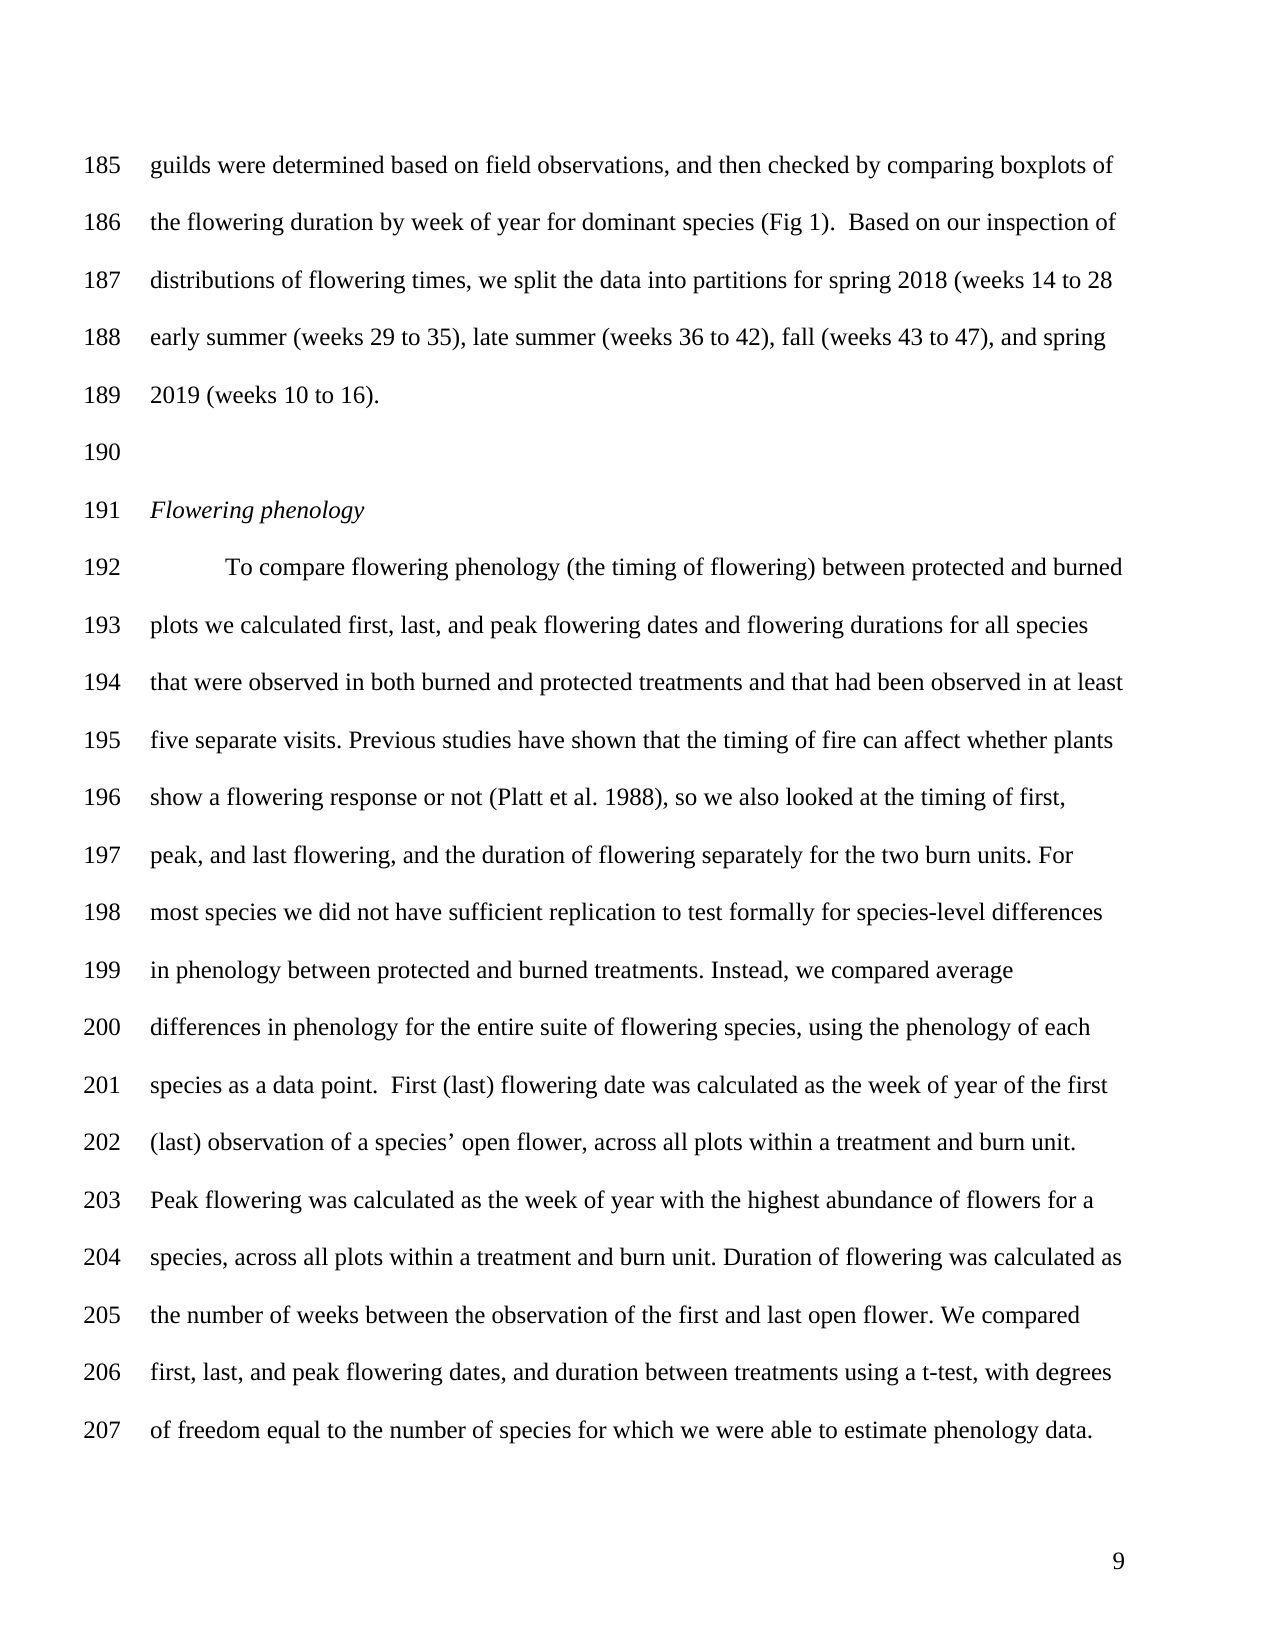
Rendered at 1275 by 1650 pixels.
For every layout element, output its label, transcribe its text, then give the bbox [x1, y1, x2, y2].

text Flowering phenology [150, 495, 1125, 524]
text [150, 150, 1125, 409]
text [150, 552, 1125, 1444]
